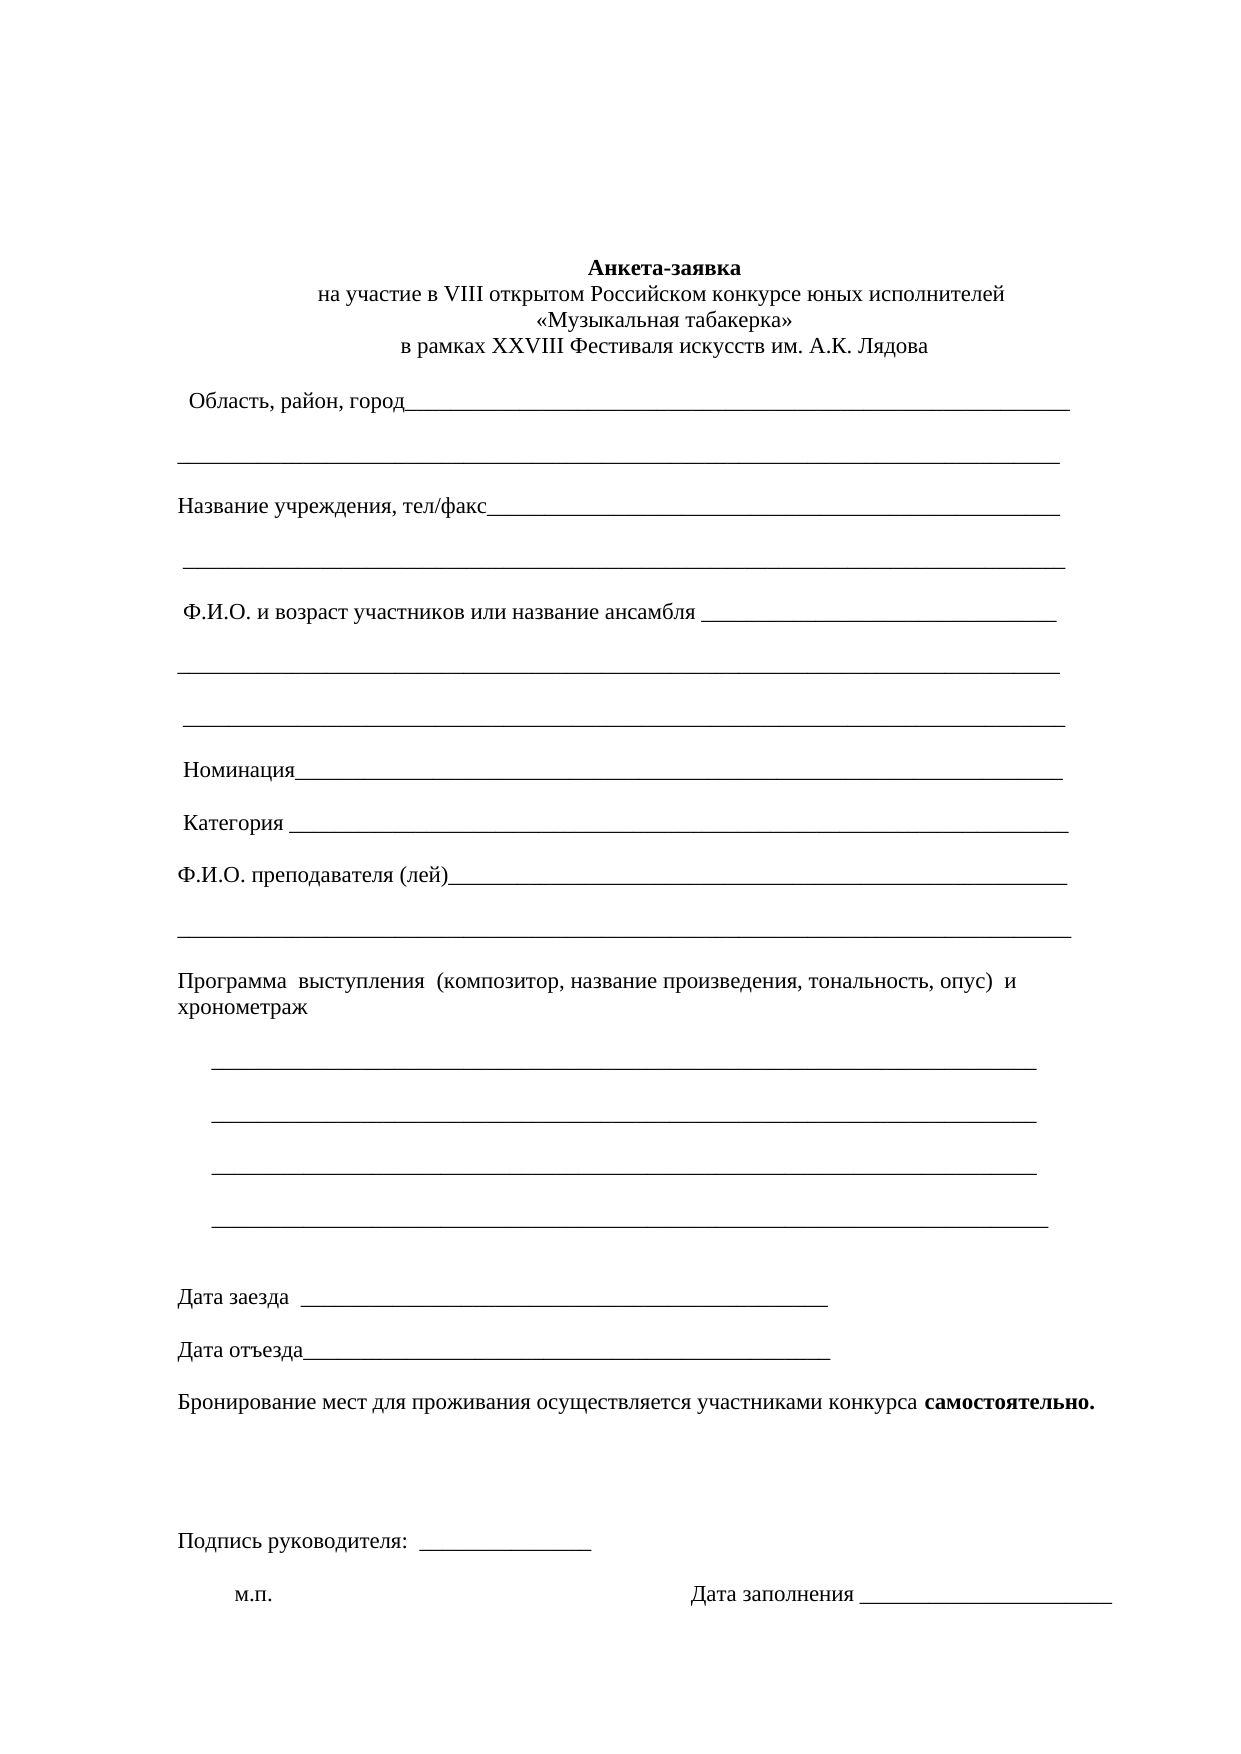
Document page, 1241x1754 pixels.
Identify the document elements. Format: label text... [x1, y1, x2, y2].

text _____________________________________________________________________________ [177, 545, 1152, 571]
text на участие в VIII открытом Российском конкурсе юных исполнителей «Музыкальная табакерка» [177, 280, 1152, 333]
text _________________________________________________________________________ [177, 1204, 1152, 1230]
text Ф.И.О. преподавателя (лей)______________________________________________________ [177, 861, 1152, 888]
text ______________________________________________________________________________ [177, 914, 1152, 940]
text Ф.И.О. и возраст участников или название ансамбля _______________________________ [177, 598, 1152, 624]
text Дата заезда ______________________________________________ [177, 1283, 1152, 1309]
text Анкета-заявка [177, 250, 1152, 280]
text Название учреждения, тел/факс__________________________________________________ [177, 492, 1152, 519]
text Программа выступления (композитор, название произведения, тональность, опус) и хронометраж [177, 967, 1152, 1019]
text Номинация___________________________________________________________________ [177, 756, 1152, 782]
text м.п. Дата заполнения ______________________ [177, 1553, 1152, 1632]
text ________________________________________________________________________ [177, 1098, 1152, 1125]
text _____________________________________________________________________________ [177, 651, 1152, 677]
text Дата отъезда______________________________________________ [177, 1336, 1152, 1362]
text Категория ____________________________________________________________________ [177, 809, 1152, 835]
text в рамках XXVIII Фестиваля искусств им. А.К. Лядова [177, 333, 1152, 359]
text Бронирование мест для проживания осуществляется участниками конкурса самостоятельно. [177, 1388, 1152, 1415]
text ________________________________________________________________________ [177, 1151, 1152, 1178]
text _____________________________________________________________________________ [177, 440, 1152, 466]
text Область, район, город__________________________________________________________ [177, 387, 1152, 413]
text Подпись руководителя: _______________ [177, 1527, 1152, 1553]
text ________________________________________________________________________ [177, 1046, 1152, 1072]
text _____________________________________________________________________________ [177, 703, 1152, 729]
